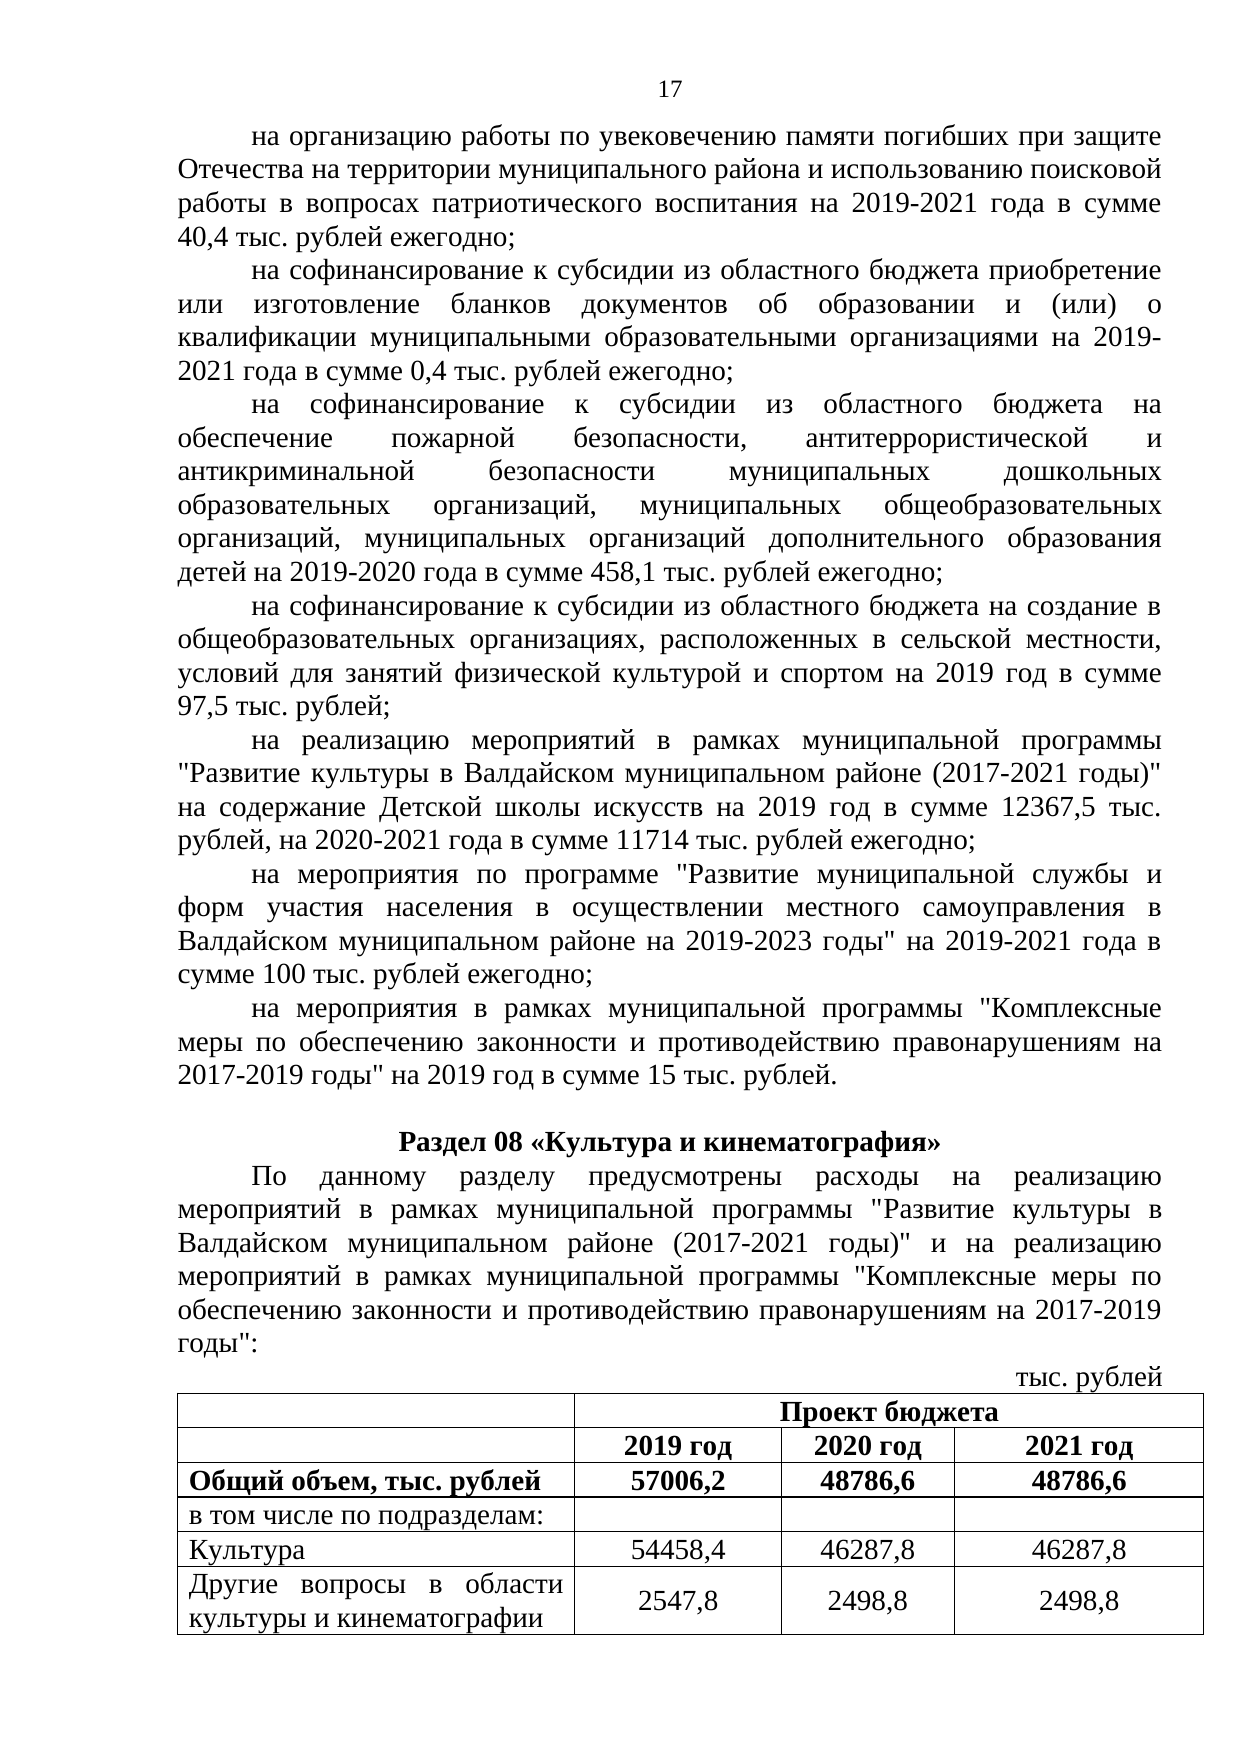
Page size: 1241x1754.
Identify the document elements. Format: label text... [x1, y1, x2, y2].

table_cell 48786,6 [782, 1463, 954, 1496]
text на организацию работы по увековечению памяти погибших при защите Отечества на территории муниципального района и использованию поисковой работы в вопросах патриотического воспитания на 2019-2021 года в сумме 40,4 тыс. рублей ежегодно; [177, 118, 1162, 252]
table_cell 2021 год [955, 1428, 1203, 1462]
table_cell Культура [178, 1532, 574, 1566]
table_cell [575, 1498, 781, 1531]
table_cell 2020 год [782, 1428, 954, 1462]
text Раздел 08 «Культура и кинематография» [177, 1124, 1162, 1158]
table_cell Общий объем, тыс. рублей [178, 1463, 574, 1496]
table_cell 57006,2 [575, 1463, 781, 1496]
table_header Проект бюджета [575, 1394, 1203, 1427]
text на реализацию мероприятий в рамках муниципальной программы "Развитие культуры в Валдайском муниципальном районе (2017-2021 годы)" на содержание Детской школы искусств на 2019 год в сумме 12367,5 тыс. рублей, на 2020-2021 года в сумме 11714 тыс. рублей ежегодно; [177, 722, 1162, 856]
table_cell 2019 год [575, 1428, 781, 1462]
text По данному разделу предусмотрены расходы на реализацию мероприятий в рамках муниципальной программы "Развитие культуры в Валдайском муниципальном районе (2017-2021 годы)" и на реализацию мероприятий в рамках муниципальной программы "Комплексные меры по обеспечению законности и противодействию правонарушениям на 2017-2019 годы": [177, 1158, 1162, 1359]
table_cell [178, 1428, 574, 1462]
table_cell 2547,8 [575, 1567, 781, 1634]
text на софинансирование к субсидии из областного бюджета на создание в общеобразовательных организациях, расположенных в сельской местности, условий для занятий физической культурой и спортом на 2019 год в сумме 97,5 тыс. рублей; [177, 588, 1162, 722]
text на софинансирование к субсидии из областного бюджета на обеспечение пожарной безопасности, антитеррористической и антикриминальной безопасности муниципальных дошкольных образовательных организаций, муниципальных общеобразовательных организаций, муниципальных организаций дополнительного образования детей на 2019-2020 года в сумме 458,1 тыс. рублей ежегодно; [177, 386, 1162, 588]
table_cell Другие вопросы в области культуры и кинематографии [178, 1567, 574, 1634]
table_cell в том числе по подразделам: [178, 1498, 574, 1531]
table_cell [955, 1498, 1203, 1531]
table_cell 48786,6 [955, 1463, 1203, 1496]
table_cell 54458,4 [575, 1532, 781, 1566]
table_cell 2498,8 [782, 1567, 954, 1634]
table_cell [782, 1498, 954, 1531]
table_header [178, 1394, 574, 1427]
text на мероприятия по программе "Развитие муниципальной службы и форм участия населения в осуществлении местного самоуправления в Валдайском муниципальном районе на 2019-2023 годы" на 2019-2021 года в сумме 100 тыс. рублей ежегодно; [177, 856, 1162, 990]
text на мероприятия в рамках муниципальной программы "Комплексные меры по обеспечению законности и противодействию правонарушениям на 2017-2019 годы" на 2019 год в сумме 15 тыс. рублей. [177, 990, 1162, 1091]
table_cell 46287,8 [955, 1532, 1203, 1566]
text на софинансирование к субсидии из областного бюджета приобретение или изготовление бланков документов об образовании и (или) о квалификации муниципальными образовательными организациями на 2019-2021 года в сумме 0,4 тыс. рублей ежегодно; [177, 252, 1162, 386]
table_cell 46287,8 [782, 1532, 954, 1566]
text тыс. рублей [177, 1359, 1162, 1393]
table_cell 2498,8 [955, 1567, 1203, 1634]
